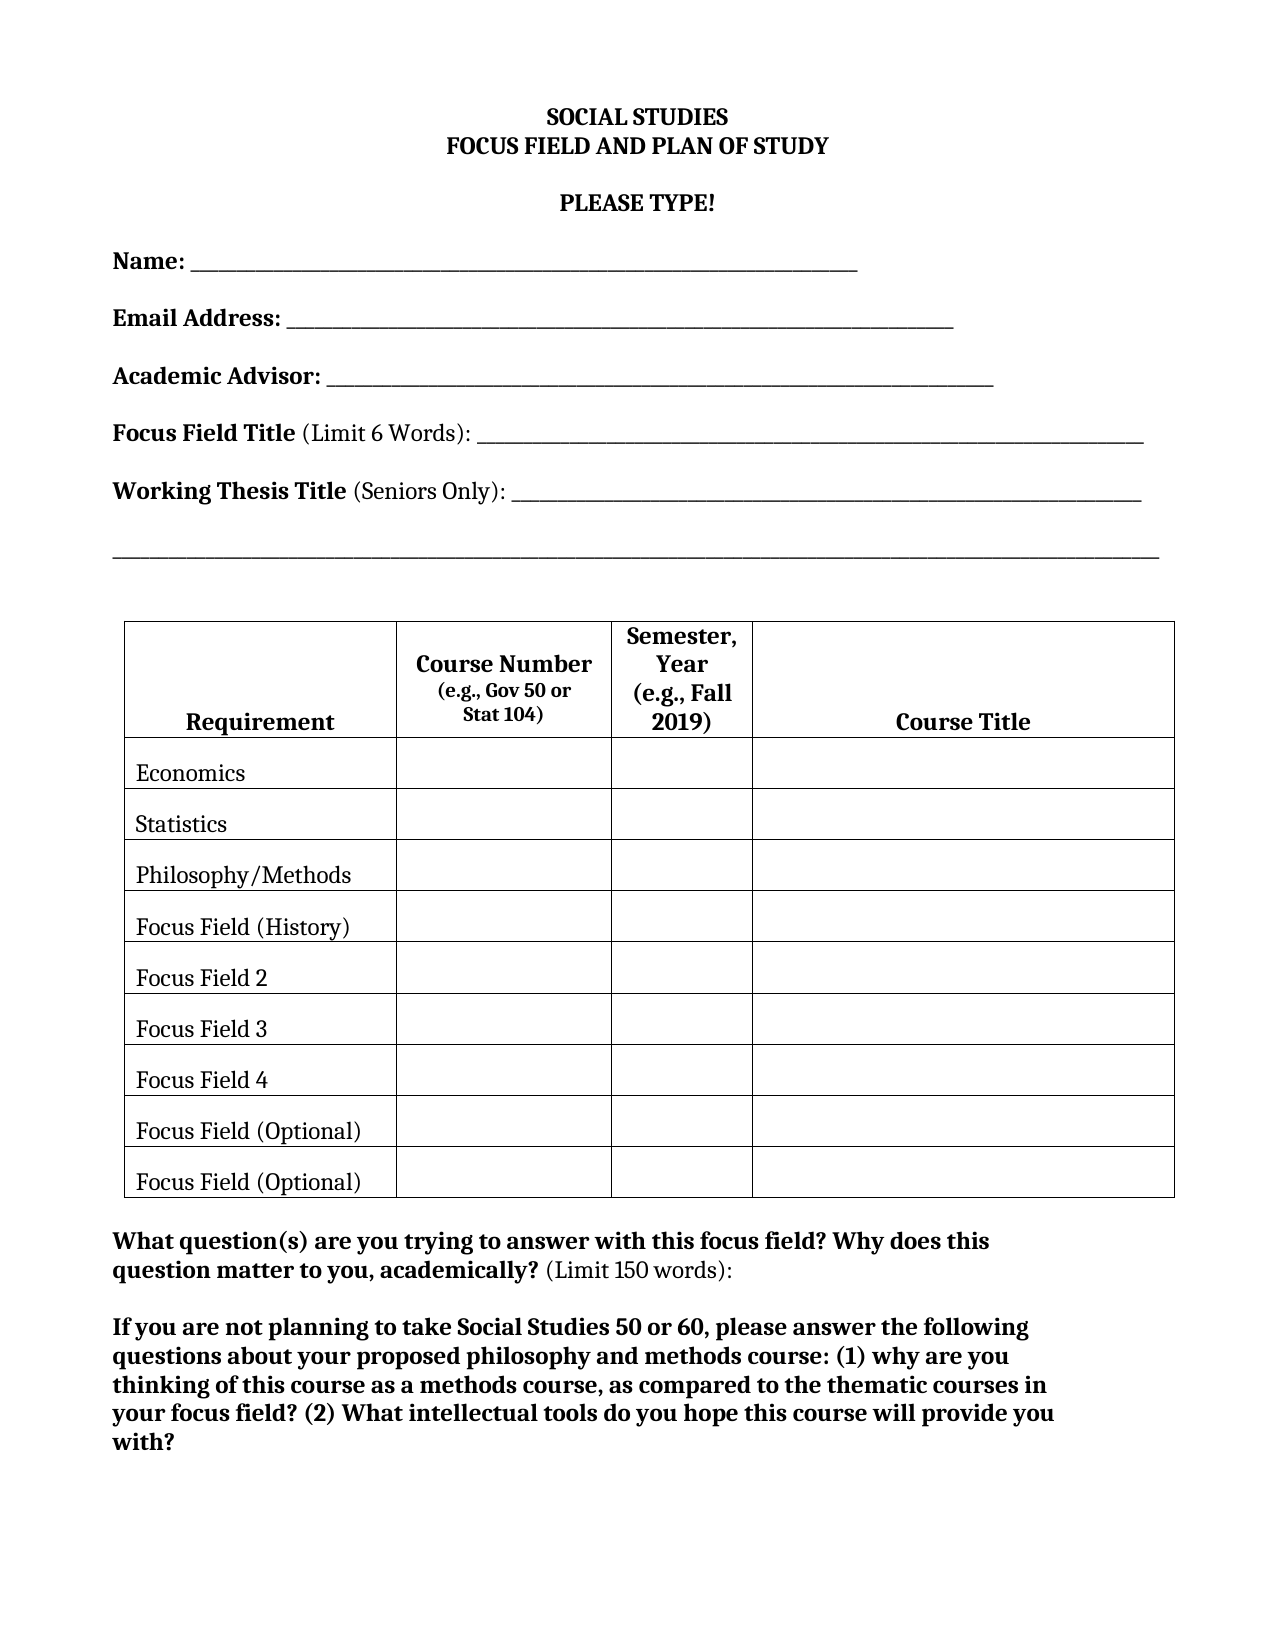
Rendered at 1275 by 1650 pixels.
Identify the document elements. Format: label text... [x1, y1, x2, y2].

text If you are not planning to take Social Studies 50 or 60, please answer the following questions about your proposed philosophy and methods course: (1) why are you thinking of this course as a methods course, as compared to the thematic courses in your focus field? (2) What intellectual tools do you hope this course will provide you with? [112, 1313, 1087, 1457]
table_cell [753, 1096, 1174, 1146]
table_header Requirement [125, 622, 396, 737]
table_cell [612, 1045, 752, 1095]
table_cell [397, 891, 611, 941]
table_cell [397, 942, 611, 992]
table_cell Focus Field 4 [125, 1045, 396, 1095]
table_cell [753, 1147, 1174, 1197]
table_cell Statistics [125, 789, 396, 839]
text Working Thesis Title (Seniors Only): ____________________________________________________________________ [112, 477, 1162, 506]
table_cell Economics [125, 738, 396, 788]
table_cell [753, 994, 1174, 1043]
table_cell [612, 789, 752, 839]
table_cell [397, 994, 611, 1043]
table_cell [612, 840, 752, 890]
table_cell [612, 1096, 752, 1146]
table_header Course Title [753, 622, 1174, 737]
table_cell [397, 1147, 611, 1197]
table_cell Focus Field 2 [125, 942, 396, 992]
table_cell [753, 942, 1174, 992]
table_cell [612, 891, 752, 941]
text What question(s) are you trying to answer with this focus field? Why does this question matter to you, academically? (Limit 150 words): [112, 1227, 1087, 1284]
table_cell [612, 1147, 752, 1197]
table_cell [397, 738, 611, 788]
table_cell Focus Field (Optional) [125, 1096, 396, 1146]
table_header Semester, Year (e.g., Fall 2019) [612, 622, 752, 737]
table_cell [612, 738, 752, 788]
table_cell [612, 942, 752, 992]
text SOCIAL STUDIES [187, 103, 1087, 132]
table_cell [612, 994, 752, 1043]
table_cell [753, 840, 1174, 890]
text PLEASE TYPE! [187, 189, 1087, 218]
table_cell Focus Field 3 [125, 994, 396, 1043]
text Focus Field Title (Limit 6 Words): ________________________________________________________________________ [112, 419, 1162, 448]
table_cell [397, 840, 611, 890]
table_cell [753, 891, 1174, 941]
table_cell [753, 738, 1174, 788]
text FOCUS FIELD AND PLAN OF STUDY [187, 132, 1087, 161]
table_cell [753, 789, 1174, 839]
text Academic Advisor: ________________________________________________________________________ [112, 362, 1162, 391]
text Name: ________________________________________________________________________ [112, 247, 1162, 276]
table_cell Philosophy/Methods [125, 840, 396, 890]
table_cell [397, 789, 611, 839]
text _________________________________________________________________________________________________________________ [112, 534, 1162, 563]
table_cell Focus Field (History) [125, 891, 396, 941]
table_header Course Number (e.g., Gov 50 or Stat 104) [397, 622, 611, 737]
table_cell [397, 1045, 611, 1095]
table_cell Focus Field (Optional) [125, 1147, 396, 1197]
table_cell [397, 1096, 611, 1146]
text Email Address: ________________________________________________________________________ [112, 304, 1162, 333]
table_cell [753, 1045, 1174, 1095]
